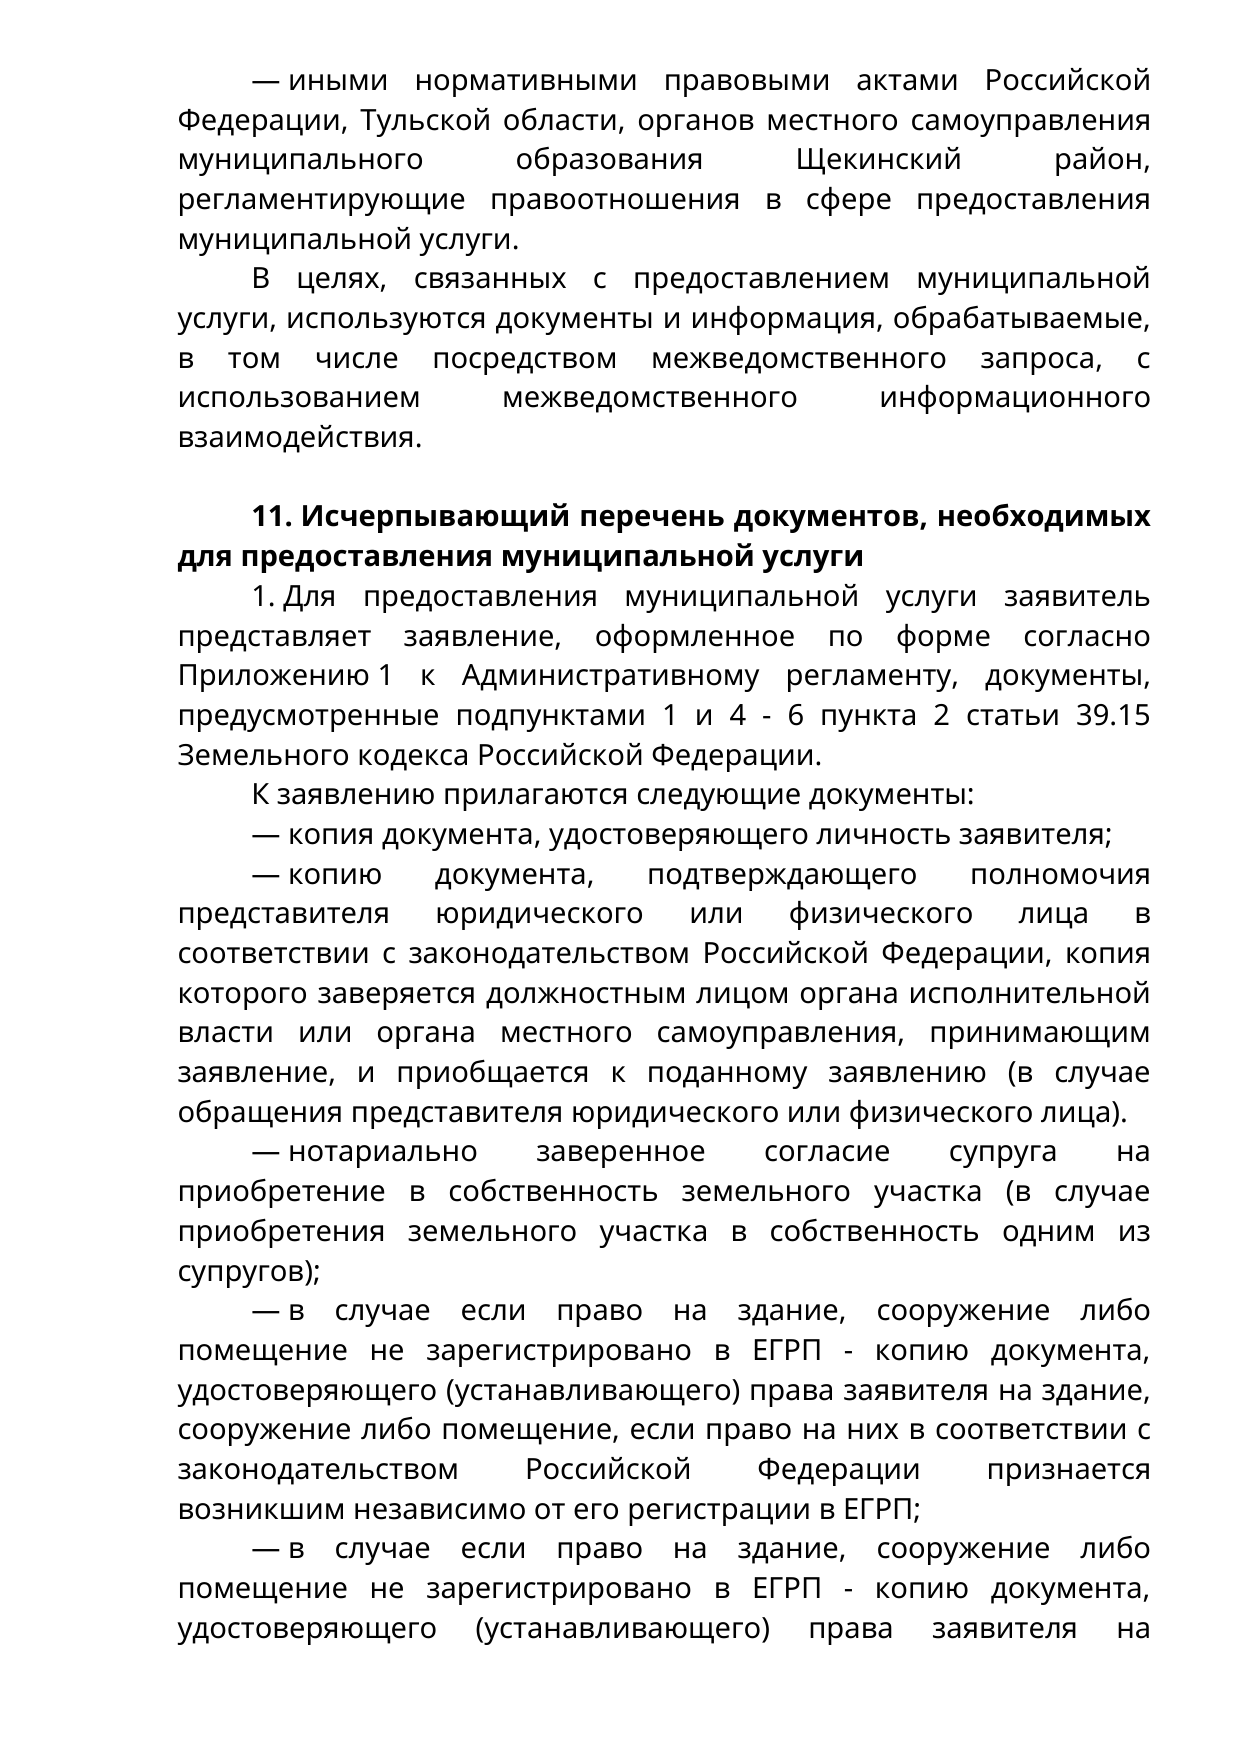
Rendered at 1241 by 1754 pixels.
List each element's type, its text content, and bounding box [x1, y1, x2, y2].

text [177, 1528, 1152, 1647]
text В целях, связанных с предоставлением муниципальной услуги, используются документы и информация, обрабатываемые, в том числе посредством межведомственного запроса, с использованием межведомственного информационного взаимодействия. [177, 258, 1152, 456]
text — иными нормативными правовыми актами Российской Федерации, Тульской области, органов местного самоуправления муниципального образования Щекинский район, регламентирующие правоотношения в сфере предоставления муниципальной услуги. [177, 59, 1152, 258]
text К заявлению прилагаются следующие документы: [177, 773, 1152, 813]
text — копию документа, подтверждающего полномочия представителя юридического или физического лица в соответствии с законодательством Российской Федерации, копия которого заверяется должностным лицом органа исполнительной власти или органа местного самоуправления, принимающим заявление, и приобщается к поданному заявлению (в случае обращения представителя юридического или физического лица). [177, 853, 1152, 1131]
text 1. Для предоставления муниципальной услуги заявитель представляет заявление, оформленное по форме согласно Приложению 1 к Административному регламенту, документы, предусмотренные подпунктами 1 и 4 - 6 пункта 2 статьи 39.15 Земельного кодекса Российской Федерации. [177, 575, 1152, 773]
text — в случае если право на здание, сооружение либо помещение не зарегистрировано в ЕГРП - копию документа, удостоверяющего (устанавливающего) права заявителя на здание, сооружение либо помещение, если право на них в соответствии с законодательством Российской Федерации признается возникшим независимо от его регистрации в ЕГРП; [177, 1289, 1152, 1528]
text 11. Исчерпывающий перечень документов, необходимых для предоставления муниципальной услуги [177, 496, 1152, 575]
text — копия документа, удостоверяющего личность заявителя; [177, 813, 1152, 853]
text — нотариально заверенное согласие супруга на приобретение в собственность земельного участка (в случае приобретения земельного участка в собственность одним из супругов); [177, 1131, 1152, 1289]
